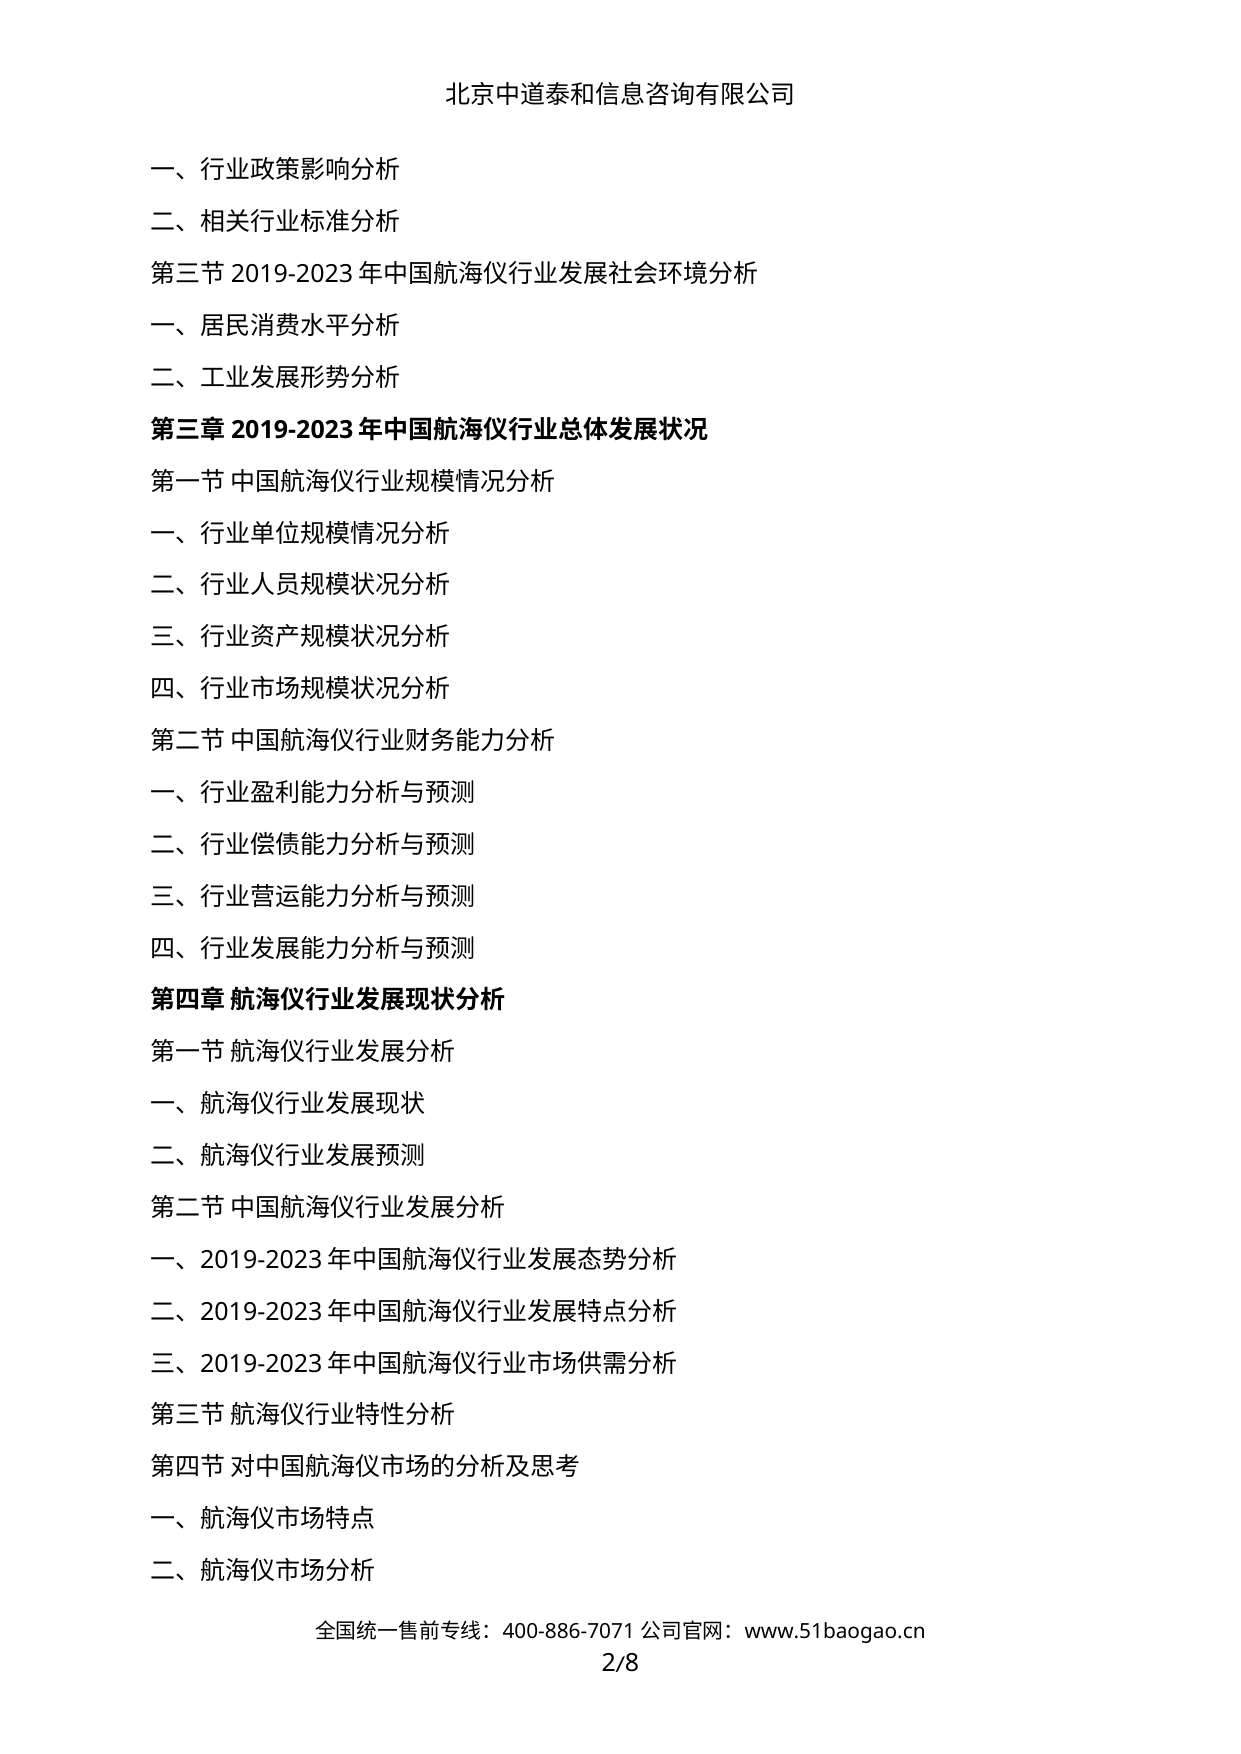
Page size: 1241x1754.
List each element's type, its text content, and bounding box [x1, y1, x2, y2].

text 一、航海仪市场特点 [150, 1499, 1090, 1535]
text 第二节 中国航海仪行业发展分析 [150, 1187, 1090, 1224]
text 二、航海仪市场分析 [150, 1551, 1090, 1587]
text 第四节 对中国航海仪市场的分析及思考 [150, 1447, 1090, 1483]
text 四、行业发展能力分析与预测 [150, 928, 1090, 964]
text 第一节 航海仪行业发展分析 [150, 1032, 1090, 1068]
text 第一节 中国航海仪行业规模情况分析 [150, 461, 1090, 497]
text 第三节 航海仪行业特性分析 [150, 1395, 1090, 1431]
text 第三章 2019-2023年中国航海仪行业总体发展状况 [150, 409, 1090, 446]
text 二、工业发展形势分析 [150, 357, 1090, 394]
text 第三节 2019-2023年中国航海仪行业发展社会环境分析 [150, 254, 1090, 290]
text 三、2019-2023年中国航海仪行业市场供需分析 [150, 1343, 1090, 1379]
text 三、行业营运能力分析与预测 [150, 876, 1090, 912]
text 一、居民消费水平分析 [150, 306, 1090, 342]
text 二、行业偿债能力分析与预测 [150, 824, 1090, 861]
text 一、行业政策影响分析 [150, 150, 1090, 186]
text 一、行业盈利能力分析与预测 [150, 772, 1090, 809]
text 一、航海仪行业发展现状 [150, 1084, 1090, 1120]
text 四、行业市场规模状况分析 [150, 669, 1090, 705]
text 二、相关行业标准分析 [150, 202, 1090, 238]
text 一、2019-2023年中国航海仪行业发展态势分析 [150, 1239, 1090, 1276]
text 三、行业资产规模状况分析 [150, 617, 1090, 653]
text 第二节 中国航海仪行业财务能力分析 [150, 721, 1090, 757]
text 二、行业人员规模状况分析 [150, 565, 1090, 601]
text 第四章 航海仪行业发展现状分析 [150, 980, 1090, 1016]
text 二、2019-2023年中国航海仪行业发展特点分析 [150, 1291, 1090, 1327]
text 一、行业单位规模情况分析 [150, 513, 1090, 549]
text 二、航海仪行业发展预测 [150, 1136, 1090, 1172]
